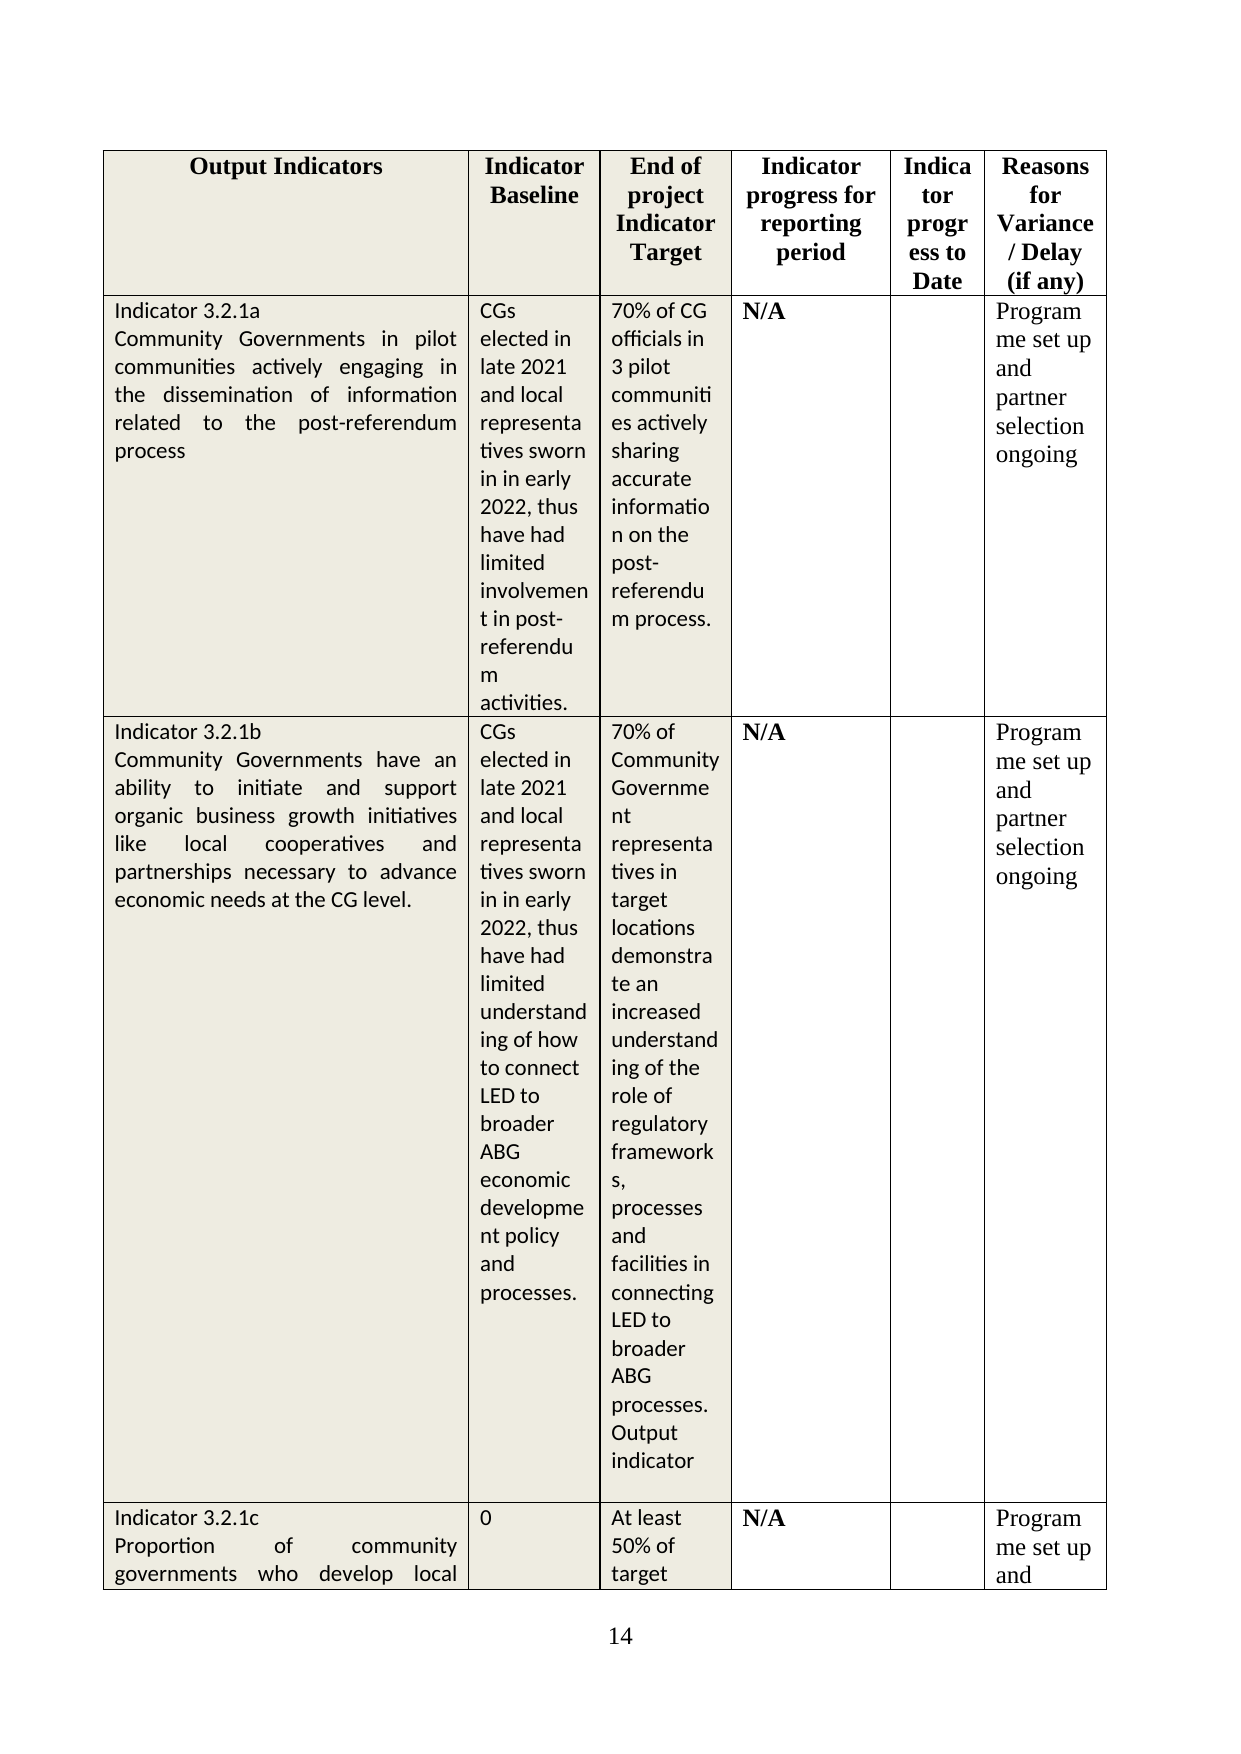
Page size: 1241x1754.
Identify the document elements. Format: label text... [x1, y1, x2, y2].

table_header Reasons for Variance/ Delay (if any) [985, 151, 1106, 295]
table_cell Programme set up and partner selection ongoing [985, 296, 1106, 716]
table_cell N/A [732, 717, 890, 1502]
table_cell CGs elected in late 2021 and local representatives sworn in in early 2022, thus have had limited involvement in post-referendum activities. [469, 296, 599, 716]
table_cell Indicator 3.2.1c Proportion of community governments who develop local processes and facilities to support women and youth livelihoods. [104, 1503, 468, 1589]
table_cell [891, 1503, 984, 1589]
table_cell CGs elected in late 2021 and local representatives sworn in in early 2022, thus have had limited understanding of how to connect LED to broader ABG economic development policy and processes. [469, 717, 599, 1502]
table_cell N/A [732, 1503, 890, 1589]
table_cell Programme set up and partner selection ongoing [985, 717, 1106, 1502]
table_cell N/A [732, 296, 890, 716]
table_cell At least 50% of target community Government adapt local processes or facilities to ease business for women or youth. [601, 1503, 731, 1589]
table_cell [891, 717, 984, 1502]
table_header Indicator progress to Date [891, 151, 984, 295]
table_cell [891, 296, 984, 716]
table_header End of project Indicator Target [601, 151, 731, 295]
table_cell 70% of Community Government representatives in target locations demonstrate an increased understanding of the role of regulatory frameworks, processes and facilities in connecting LED to broader ABG processes. Output indicator [601, 717, 731, 1502]
table_cell Indicator 3.2.1b Community Governments have an ability to initiate and support organic business growth initiatives like local cooperatives and partnerships necessary to advance economic needs at the CG level. [104, 717, 468, 1502]
table_header Indicator progress for reporting period [732, 151, 890, 295]
table_cell 0 [469, 1503, 599, 1589]
table_cell Programme set up and partner selection ongoing [985, 1503, 1106, 1589]
table_cell 70% of CG officials in 3 pilot communities actively sharing accurate information on the post-referendum process. [601, 296, 731, 716]
table_header Output Indicators [104, 151, 468, 295]
table_cell Indicator 3.2.1a Community Governments in pilot communities actively engaging in the dissemination of information related to the post-referendum process [104, 296, 468, 716]
table_header Indicator Baseline [469, 151, 599, 295]
